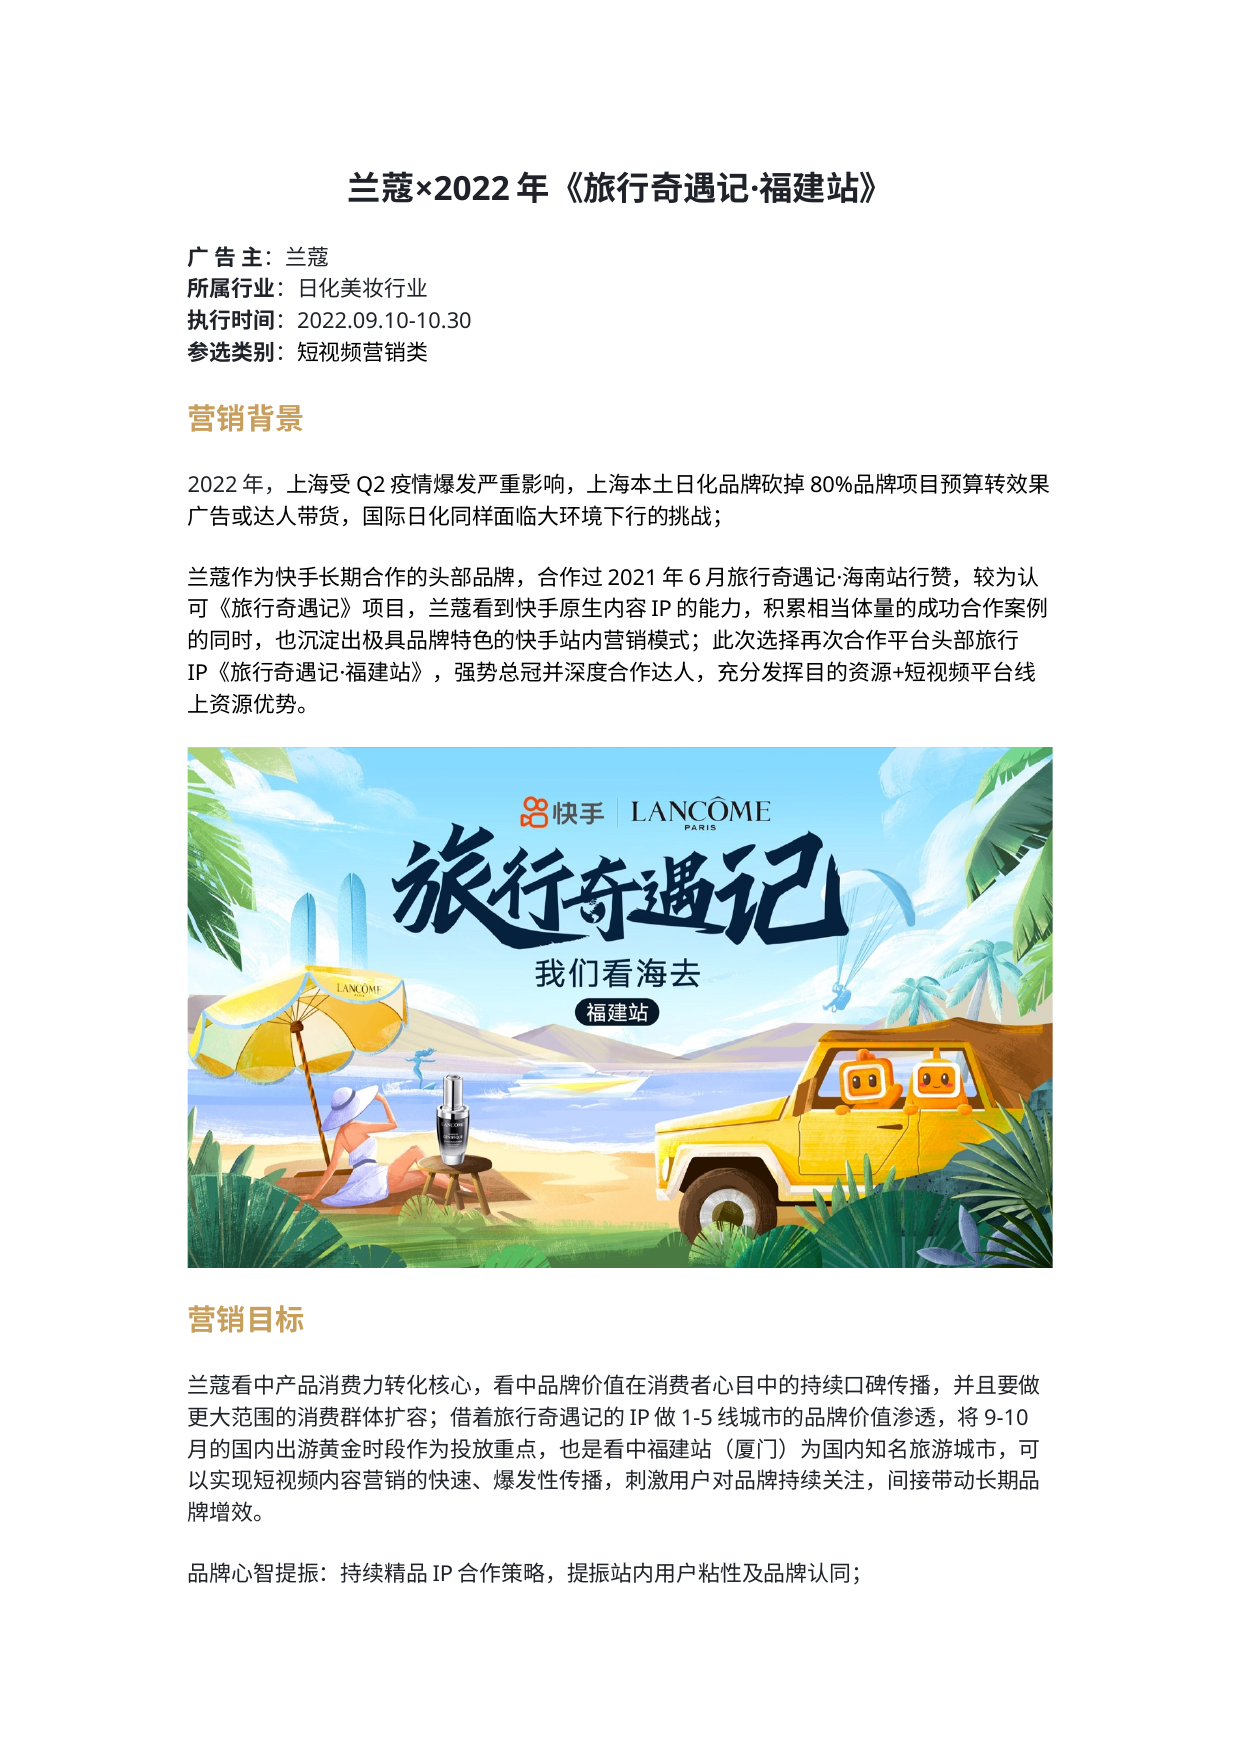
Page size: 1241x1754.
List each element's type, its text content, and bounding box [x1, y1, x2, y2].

text 兰蔻作为快手长期合作的头部品牌，合作过2021年6月旅行奇遇记·海南站行赞，较为认可《旅行奇遇记》项目，兰蔻看到快手原生内容IP的能力，积累相当体量的成功合作案例的同时，也沉淀出极具品牌特色的快手站内营销模式；此次选择再次合作平台头部旅行IP《旅行奇遇记·福建站》，强势总冠并深度合作达人，充分发挥目的资源+短视频平台线上资源优势。 [187, 559, 1053, 718]
text 兰蔻看中产品消费力转化核心，看中品牌价值在消费者心目中的持续口碑传播，并且要做更大范围的消费群体扩容；借着旅行奇遇记的IP做1-5线城市的品牌价值渗透，将9-10月的国内出游黄金时段作为投放重点，也是看中福建站（厦门）为国内知名旅游城市，可以实现短视频内容营销的快速、爆发性传播，刺激用户对品牌持续关注，间接带动长期品牌增效。 [187, 1368, 1053, 1527]
text 品牌心智提振：持续精品IP合作策略，提振站内用户粘性及品牌认同； [187, 1556, 1053, 1587]
text 所属行业：日化美妆行业 [187, 271, 1053, 303]
text 执行时间：2022.09.10-10.30 [187, 303, 1053, 335]
text 2022年，上海受Q2疫情爆发严重影响，上海本土日化品牌砍掉80%品牌项目预算转效果广告或达人带货，国际日化同样面临大环境下行的挑战； [187, 467, 1053, 530]
picture [187, 747, 1053, 1268]
text 营销背景 [187, 396, 1053, 438]
text 营销目标 [187, 1297, 1053, 1339]
text 兰蔻×2022年《旅行奇遇记·福建站》 [187, 162, 1053, 210]
text 广 告 主：兰蔻 [187, 239, 1053, 271]
text 参选类别：短视频营销类 [187, 335, 1053, 366]
